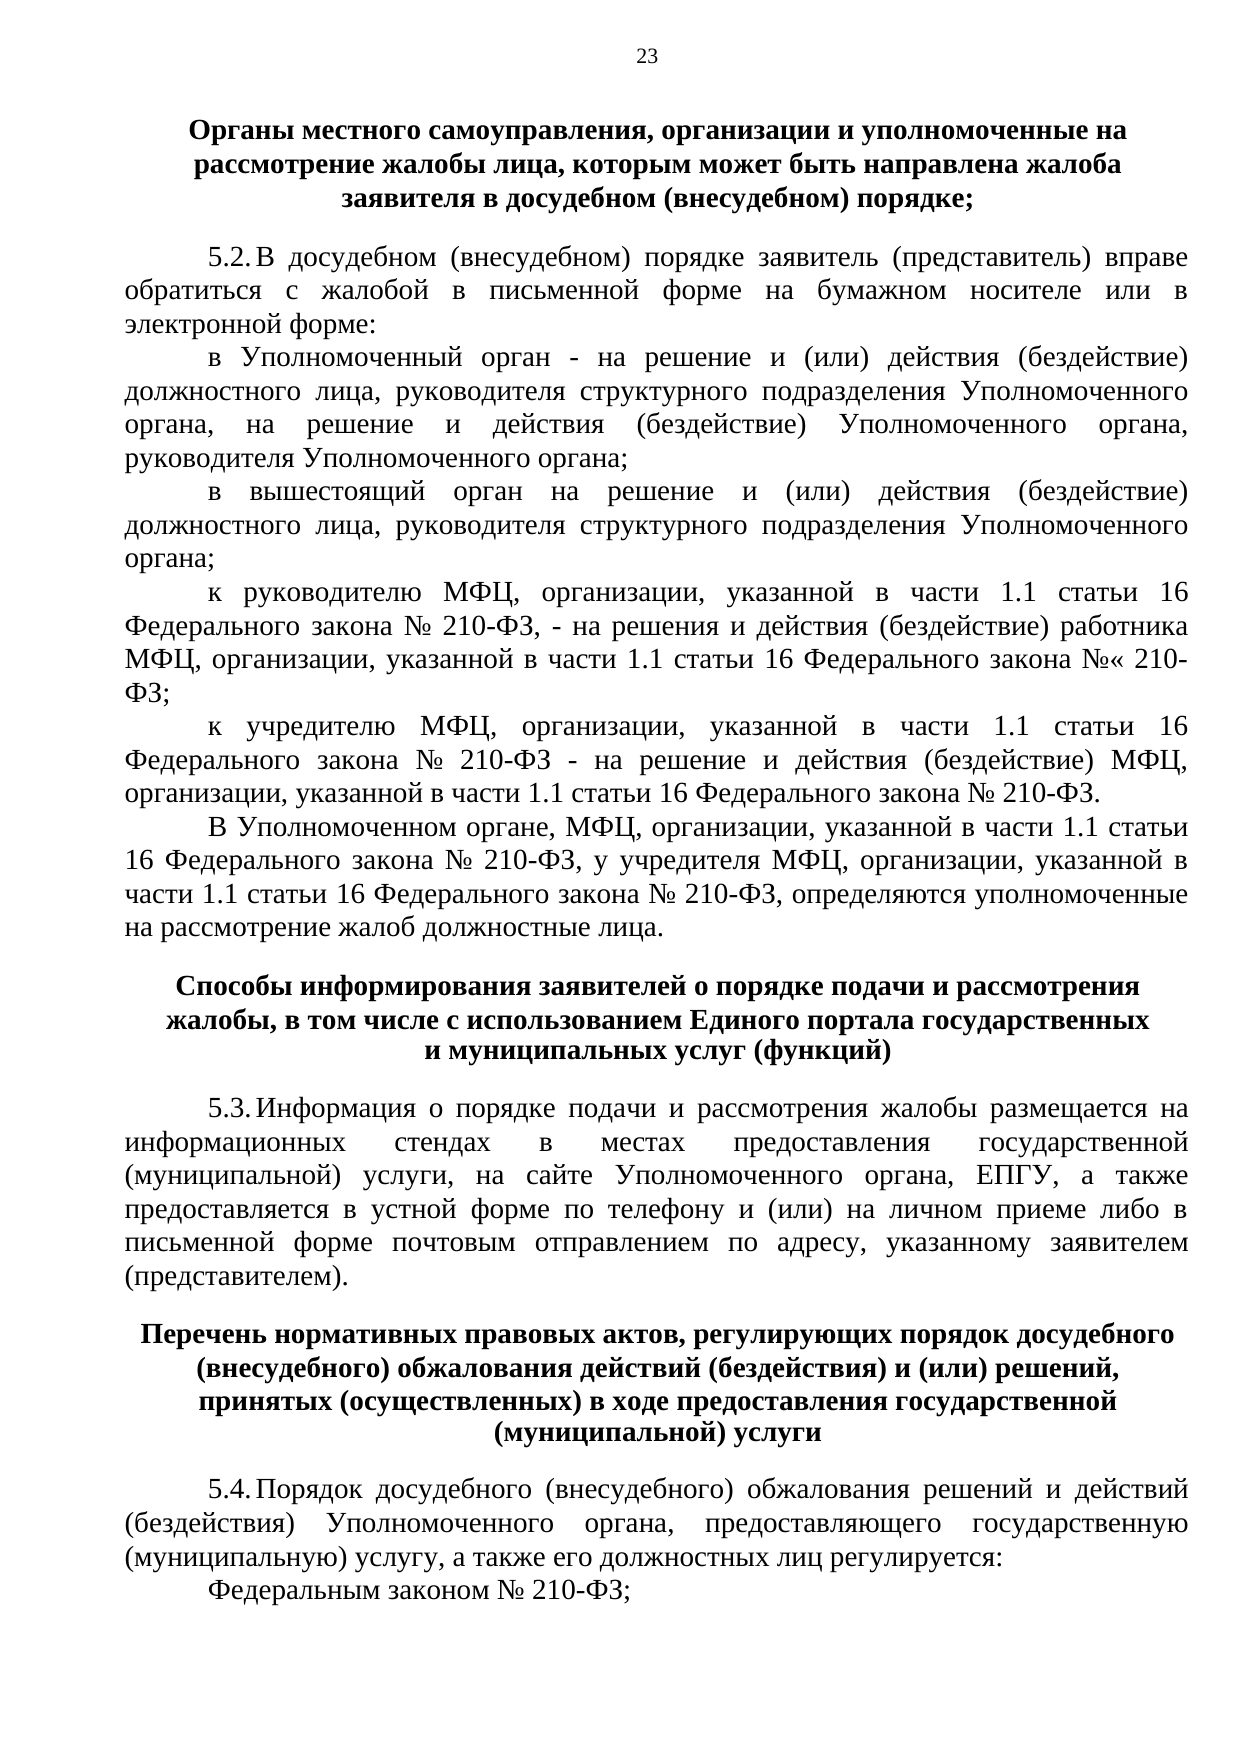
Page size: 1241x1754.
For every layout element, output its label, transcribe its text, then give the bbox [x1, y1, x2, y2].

list В досудебном (внесудебном) порядке заявитель (представитель) вправе обратиться с жалобой в письменной форме на бумажном носителе или в электронной форме: [124, 239, 1189, 340]
list Информация о порядке подачи и рассмотрения жалобы размещается на информационных стендах в местах предоставления государственной (муниципальной) услуги, на сайте Уполномоченного органа, ЕПГУ, а также предоставляется в устной форме по телефону и (или) на личном приеме либо в письменной форме почтовым отправлением по адресу, указанному заявителем (представителем). [124, 1091, 1189, 1292]
text Органы местного самоуправления, организации и уполномоченные на рассмотрение жалобы лица, которым может быть направлена жалоба заявителя в досудебном (внесудебном) порядке; [126, 112, 1189, 214]
text и муниципальных услуг (функций) [126, 1036, 1189, 1065]
list Порядок досудебного (внесудебного) обжалования решений и действий (бездействия) Уполномоченного органа, предоставляющего государственную (муниципальную) услугу, а также его должностных лиц регулируется: [124, 1472, 1189, 1573]
text в Уполномоченный орган - на решение и (или) действия (бездействие) должностного лица, руководителя структурного подразделения Уполномоченного органа, на решение и действия (бездействие) Уполномоченного органа, руководителя Уполномоченного органа; [124, 340, 1189, 474]
text Перечень нормативных правовых актов, регулирующих порядок досудебного (внесудебного) обжалования действий (бездействия) и (или) решений, принятых (осуществленных) в ходе предоставления государственной [126, 1317, 1189, 1418]
text к учредителю МФЦ, организации, указанной в части 1.1 статьи 16 Федерального закона № 210-ФЗ - на решение и действия (бездействие) МФЦ, организации, указанной в части 1.1 статьи 16 Федерального закона № 210-ФЗ. [124, 709, 1189, 809]
text Федеральным законом № 210-ФЗ; [124, 1573, 1189, 1606]
text Способы информирования заявителей о порядке подачи и рассмотрения жалобы, в том числе с использованием Единого портала государственных [126, 968, 1189, 1036]
text (муниципальной) услуги [126, 1418, 1189, 1447]
text В Уполномоченном органе, МФЦ, организации, указанной в части 1.1 статьи 16 Федерального закона № 210-ФЗ, у учредителя МФЦ, организации, указанной в части 1.1 статьи 16 Федерального закона № 210-ФЗ, определяются уполномоченные на рассмотрение жалоб должностные лица. [124, 809, 1189, 944]
text в вышестоящий орган на решение и (или) действия (бездействие) должностного лица, руководителя структурного подразделения Уполномоченного органа; [124, 474, 1189, 575]
text к руководителю МФЦ, организации, указанной в части 1.1 статьи 16 Федерального закона № 210-ФЗ, - на решения и действия (бездействие) работника МФЦ, организации, указанной в части 1.1 статьи 16 Федерального закона №« 210-ФЗ; [124, 575, 1189, 709]
text 23 [636, 46, 658, 68]
